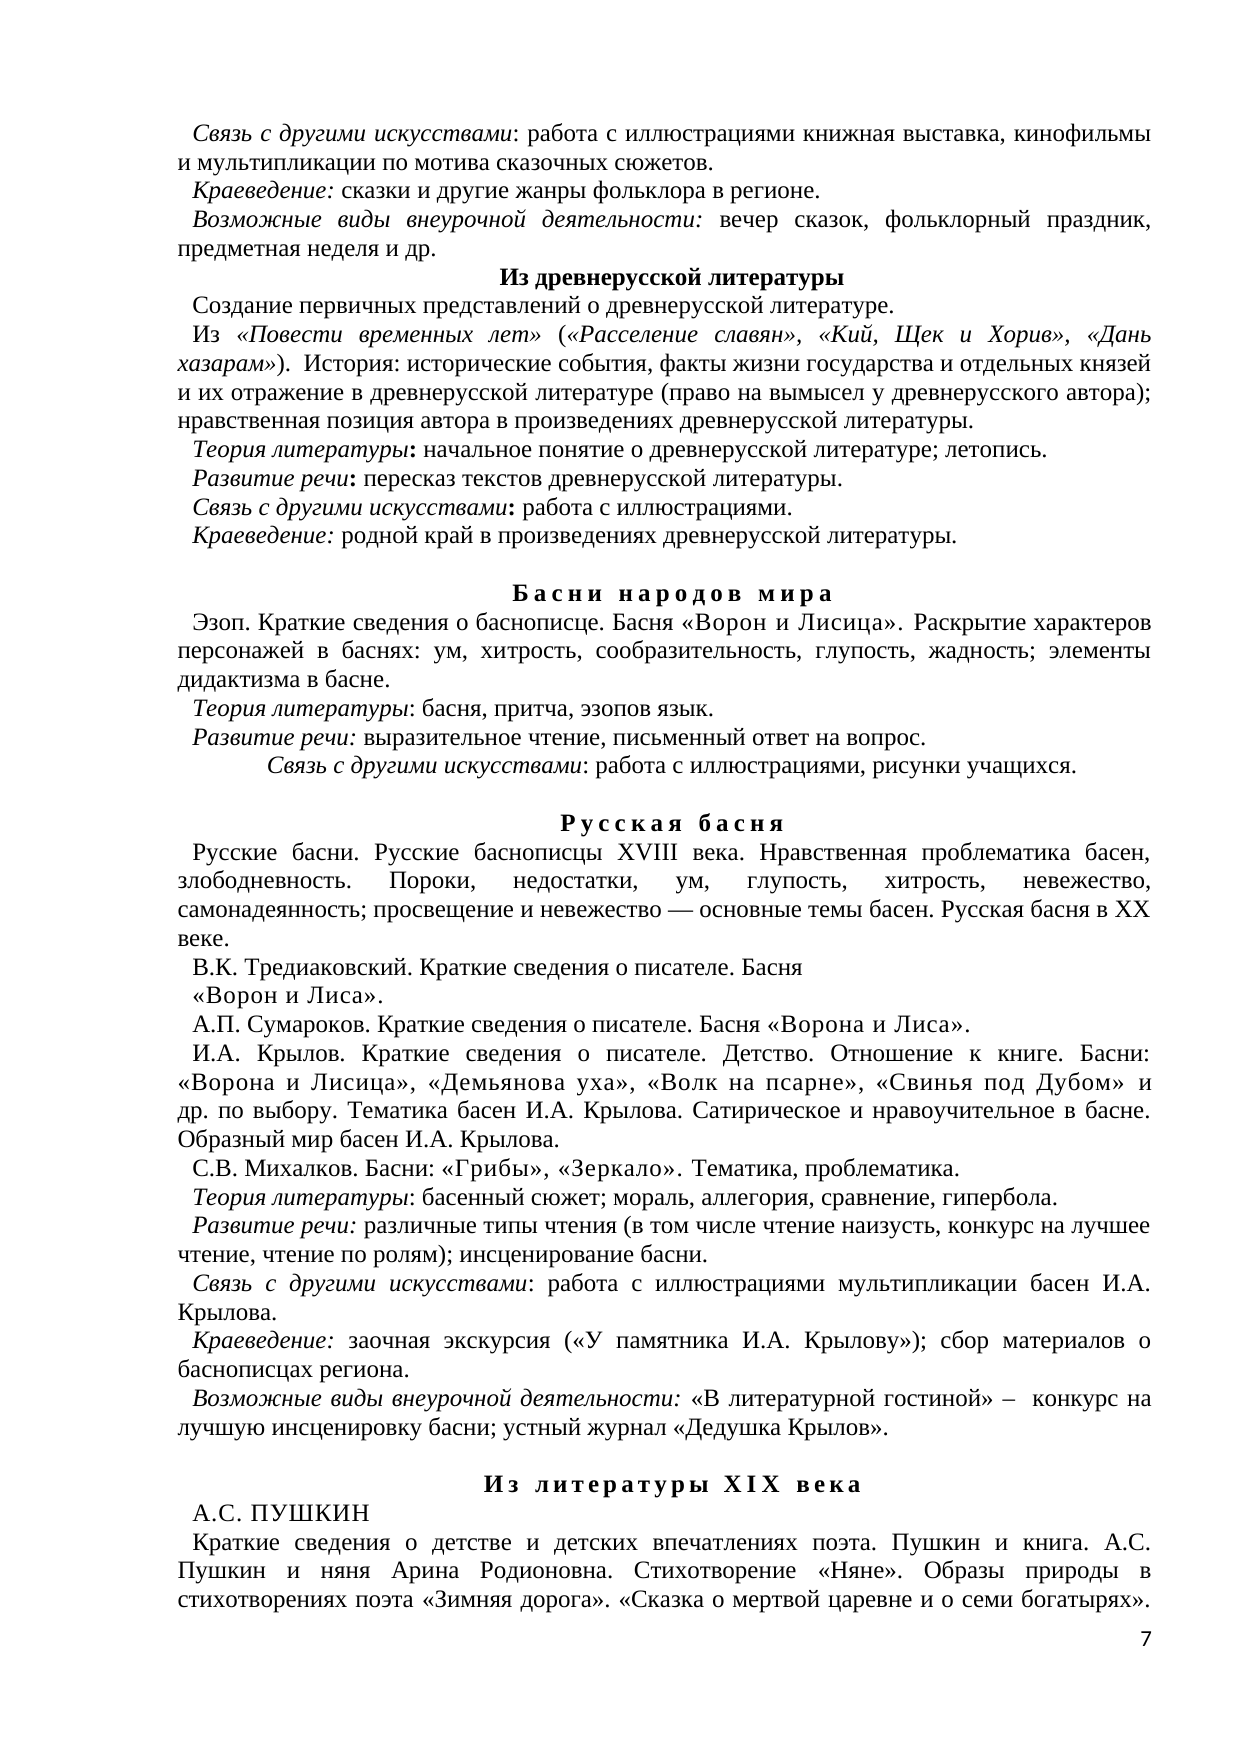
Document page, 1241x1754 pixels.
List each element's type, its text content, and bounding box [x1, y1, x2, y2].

text Русские басни. Русские баснописцы XVIII века. Нравственная проблематика басен, злободневность. Пороки, недостатки, ум, глупость, хитрость, невежество, самонадеянность; просвещение и невежество — основные темы басен. Русская басня в XX веке. [177, 837, 1152, 952]
text А.П. Сумароков. Краткие сведения о писателе. Басня «Ворона и Лиса». [177, 1009, 1152, 1038]
text И.А. Крылов. Краткие сведения о писателе. Детство. Отношение к книге. Басни: «Ворона и Лисица», «Демьянова уха», «Волк на псарне», «Свинья под Дубом» и др. по выбору. Тематика басен И.А. Крылова. Сатирическое и нравоучительное в басне. Образный мир басен И.А. Крылова. [177, 1038, 1152, 1153]
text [177, 1527, 1152, 1613]
text Развитие речи: пересказ текстов древнерусской литературы. [177, 463, 1152, 492]
text Связь с другими искусствами: работа с иллюстрациями, рисунки учащихся. [177, 751, 1152, 779]
text Эзоп. Краткие сведения о баснописце. Басня «Ворон и Лисица». Раскрытие характеров персонажей в баснях: ум, хитрость, сообразительность, глупость, жадность; элементы дидактизма в басне. [177, 607, 1152, 693]
text Русская басня [177, 808, 1152, 837]
text Басни народов мира [177, 578, 1152, 607]
text «Ворон и Лиса». [177, 981, 1152, 1009]
text Связь с другими искусствами: работа с иллюстрациями книжная выставка, кинофильмы и мультипликации по мотива сказочных сюжетов. [177, 118, 1152, 176]
text Теория литературы: басенный сюжет; мораль, аллегория, сравнение, гипербола. [177, 1182, 1152, 1211]
text Из древнерусской литературы [177, 262, 1152, 291]
text Теория литературы: начальное понятие о древнерусской литературе; летопись. [177, 434, 1152, 463]
text Развитие речи: выразительное чтение, письменный ответ на вопрос. [177, 722, 1152, 751]
text Из литературы XIX века [177, 1469, 1152, 1498]
text Возможные виды внеурочной деятельности: вечер сказок, фольклорный праздник, предметная неделя и др. [177, 204, 1152, 262]
text Теория литературы: басня, притча, эзопов язык. [177, 693, 1152, 722]
text Краеведение: заочная экскурсия («У памятника И.А. Крылову»); сбор материалов о баснописцах региона. [177, 1326, 1152, 1383]
text Из «Повести временных лет» («Расселение славян», «Кий, Щек и Хорив», «Дань хазарам»). История: исторические события, факты жизни государства и отдельных князей и их отражение в древнерусской литературе (право на вымысел у древнерусского автора); нравственная позиция автора в произведениях древнерусской литературы. [177, 319, 1152, 434]
text Краеведение: родной край в произведениях древнерусской литературы. [177, 521, 1152, 549]
text С.В. Михалков. Басни: «Грибы», «Зеркало». Тематика, проблематика. [177, 1153, 1152, 1182]
text А.С. ПУШКИН [177, 1498, 1152, 1527]
text Развитие речи: различные типы чтения (в том числе чтение наизусть, конкурс на лучшее чтение, чтение по ролям); инсценирование басни. [177, 1211, 1152, 1268]
text Создание первичных представлений о древнерусской литературе. [177, 291, 1152, 319]
text Связь с другими искусствами: работа с иллюстрациями. [177, 492, 1152, 521]
text Связь с другими искусствами: работа с иллюстрациями мультипликации басен И.А. Крылова. [177, 1268, 1152, 1326]
text Краеведение: сказки и другие жанры фольклора в регионе. [177, 176, 1152, 204]
text В.К. Тредиаковский. Краткие сведения о писателе. Басня [177, 952, 1152, 981]
text Возможные виды внеурочной деятельности: «В литературной гостиной» – конкурс на лучшую инсценировку басни; устный журнал «Дедушка Крылов». [177, 1383, 1152, 1441]
